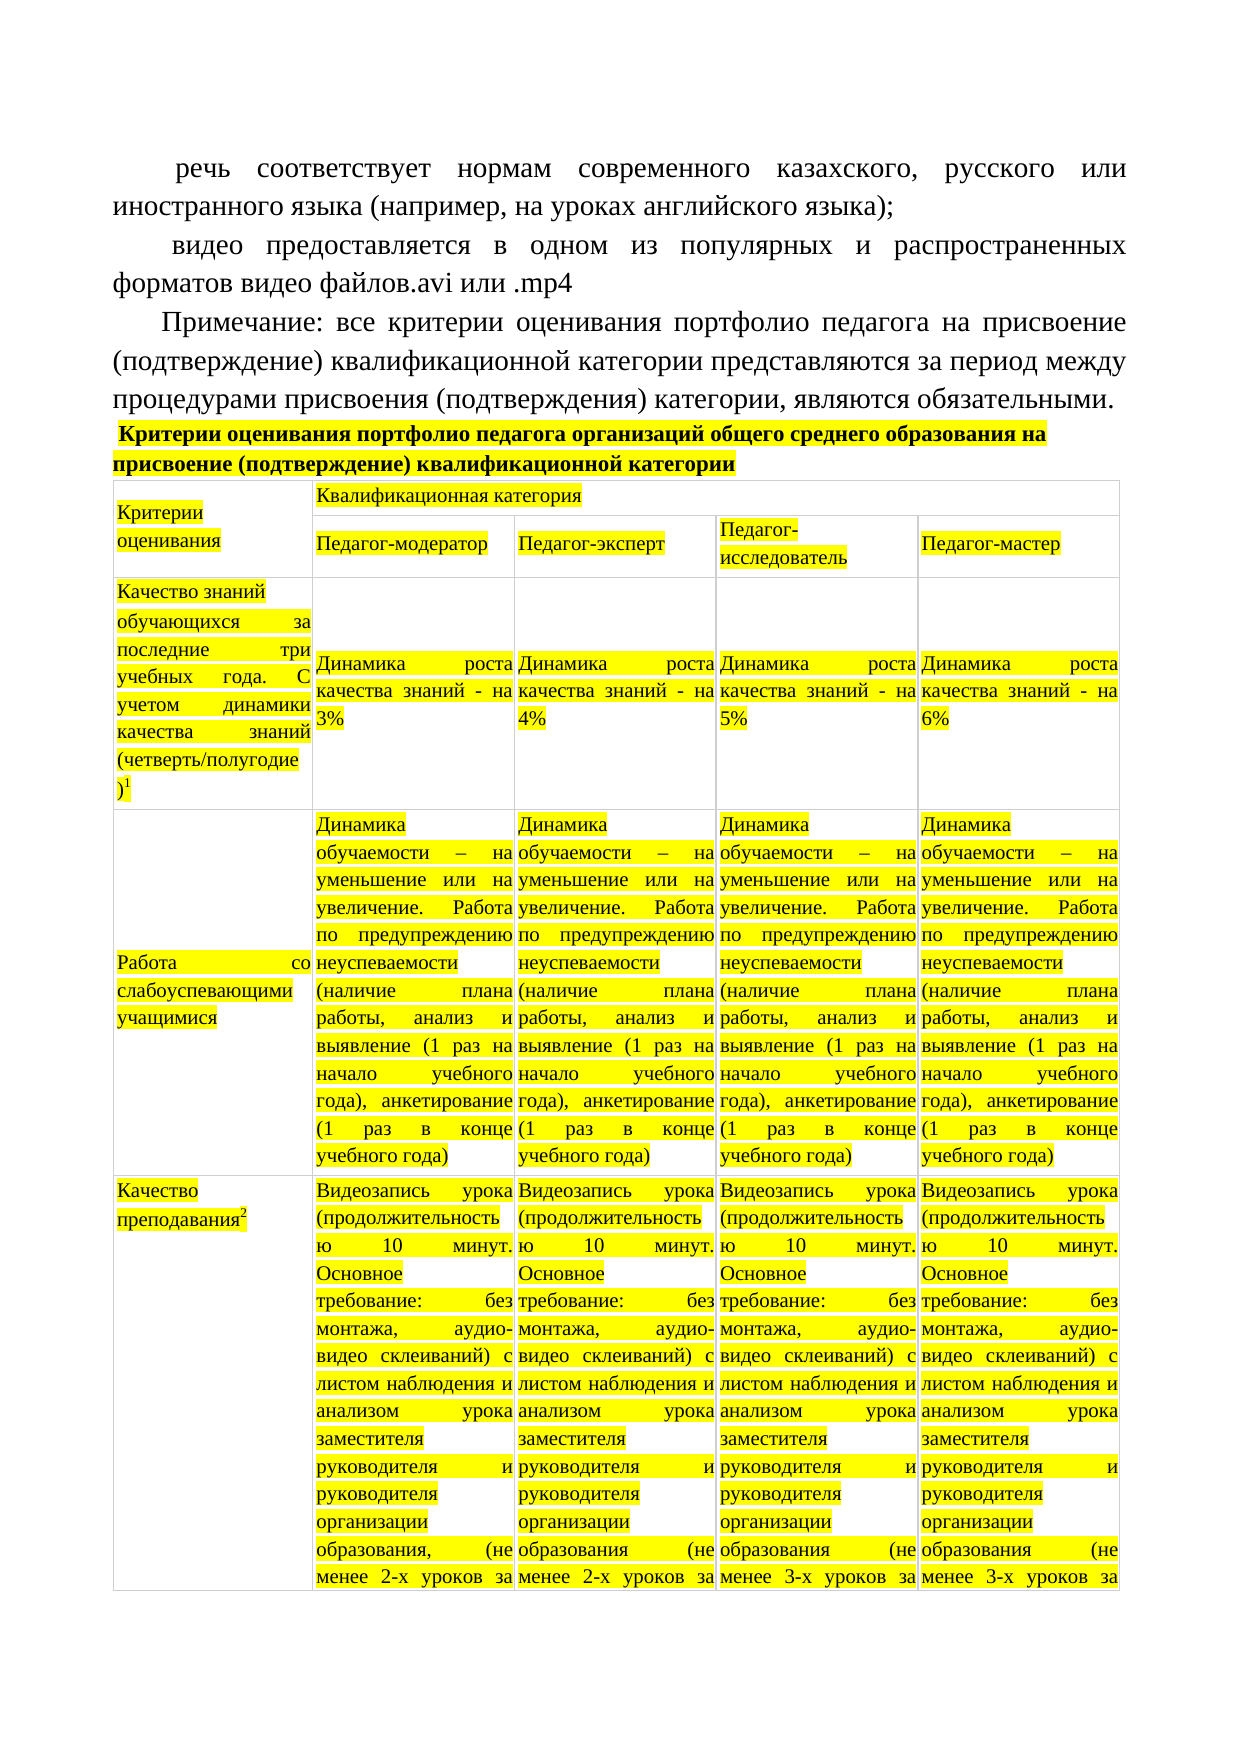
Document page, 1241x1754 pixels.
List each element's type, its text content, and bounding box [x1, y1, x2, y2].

text Примечание: все критерии оценивания портфолио педагога на присвоение (подтверждение) квалификационной категории представляются за период между процедурами присвоения (подтверждения) категории, являются обязательными. [112, 304, 1128, 415]
table_header Критерии оценивания [114, 481, 312, 577]
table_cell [515, 1176, 715, 1590]
table_cell Работа со слабоуспевающими учащимися [114, 810, 312, 1175]
table_cell Динамика роста качества знаний - на 6% [919, 578, 1119, 809]
table_cell Динамика обучаемости – на уменьшение или на увеличение. Работа по предупреждению неуспеваемости (наличие плана работы, анализ и выявление (1 раз на начало учебного года), анкетирование (1 раз в конце учебного года) [515, 810, 715, 1175]
text речь соответствует нормам современного казахского, русского или иностранного языка (например, на уроках английского языка); [112, 150, 1128, 222]
table_cell Педагог-эксперт [515, 516, 715, 577]
table_cell Педагог-исследователь [717, 516, 917, 577]
table_header Квалификационная категория [313, 481, 1119, 514]
table_cell Качество знаний обучающихся за последние три учебных года. С учетом динамики качества знаний (четверть/полугодие)1 [114, 578, 312, 809]
table_cell Динамика обучаемости – на уменьшение или на увеличение. Работа по предупреждению неуспеваемости (наличие плана работы, анализ и выявление (1 раз на начало учебного года), анкетирование (1 раз в конце учебного года) [919, 810, 1119, 1175]
table_cell Динамика обучаемости – на уменьшение или на увеличение. Работа по предупреждению неуспеваемости (наличие плана работы, анализ и выявление (1 раз на начало учебного года), анкетирование (1 раз в конце учебного года) [313, 810, 514, 1175]
table_cell Динамика обучаемости – на уменьшение или на увеличение. Работа по предупреждению неуспеваемости (наличие плана работы, анализ и выявление (1 раз на начало учебного года), анкетирование (1 раз в конце учебного года) [717, 810, 917, 1175]
table_cell Динамика роста качества знаний - на 3% [313, 578, 514, 809]
table_cell Педагог-модератор [313, 516, 514, 577]
table_cell Динамика роста качества знаний - на 4% [515, 578, 715, 809]
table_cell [717, 1176, 917, 1590]
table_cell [919, 1176, 1119, 1590]
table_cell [114, 1176, 312, 1590]
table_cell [313, 1176, 514, 1590]
table_cell Педагог-мастер [919, 516, 1119, 577]
text Критерии оценивания портфолио педагога организаций общего среднего образования на присвоение (подтверждение) квалификационной категории [112, 420, 1128, 476]
table_cell Динамика роста качества знаний - на 5% [717, 578, 917, 809]
text видео предоставляется в одном из популярных и распространенных форматов видео файлов.avi или .mp4 [112, 227, 1128, 299]
